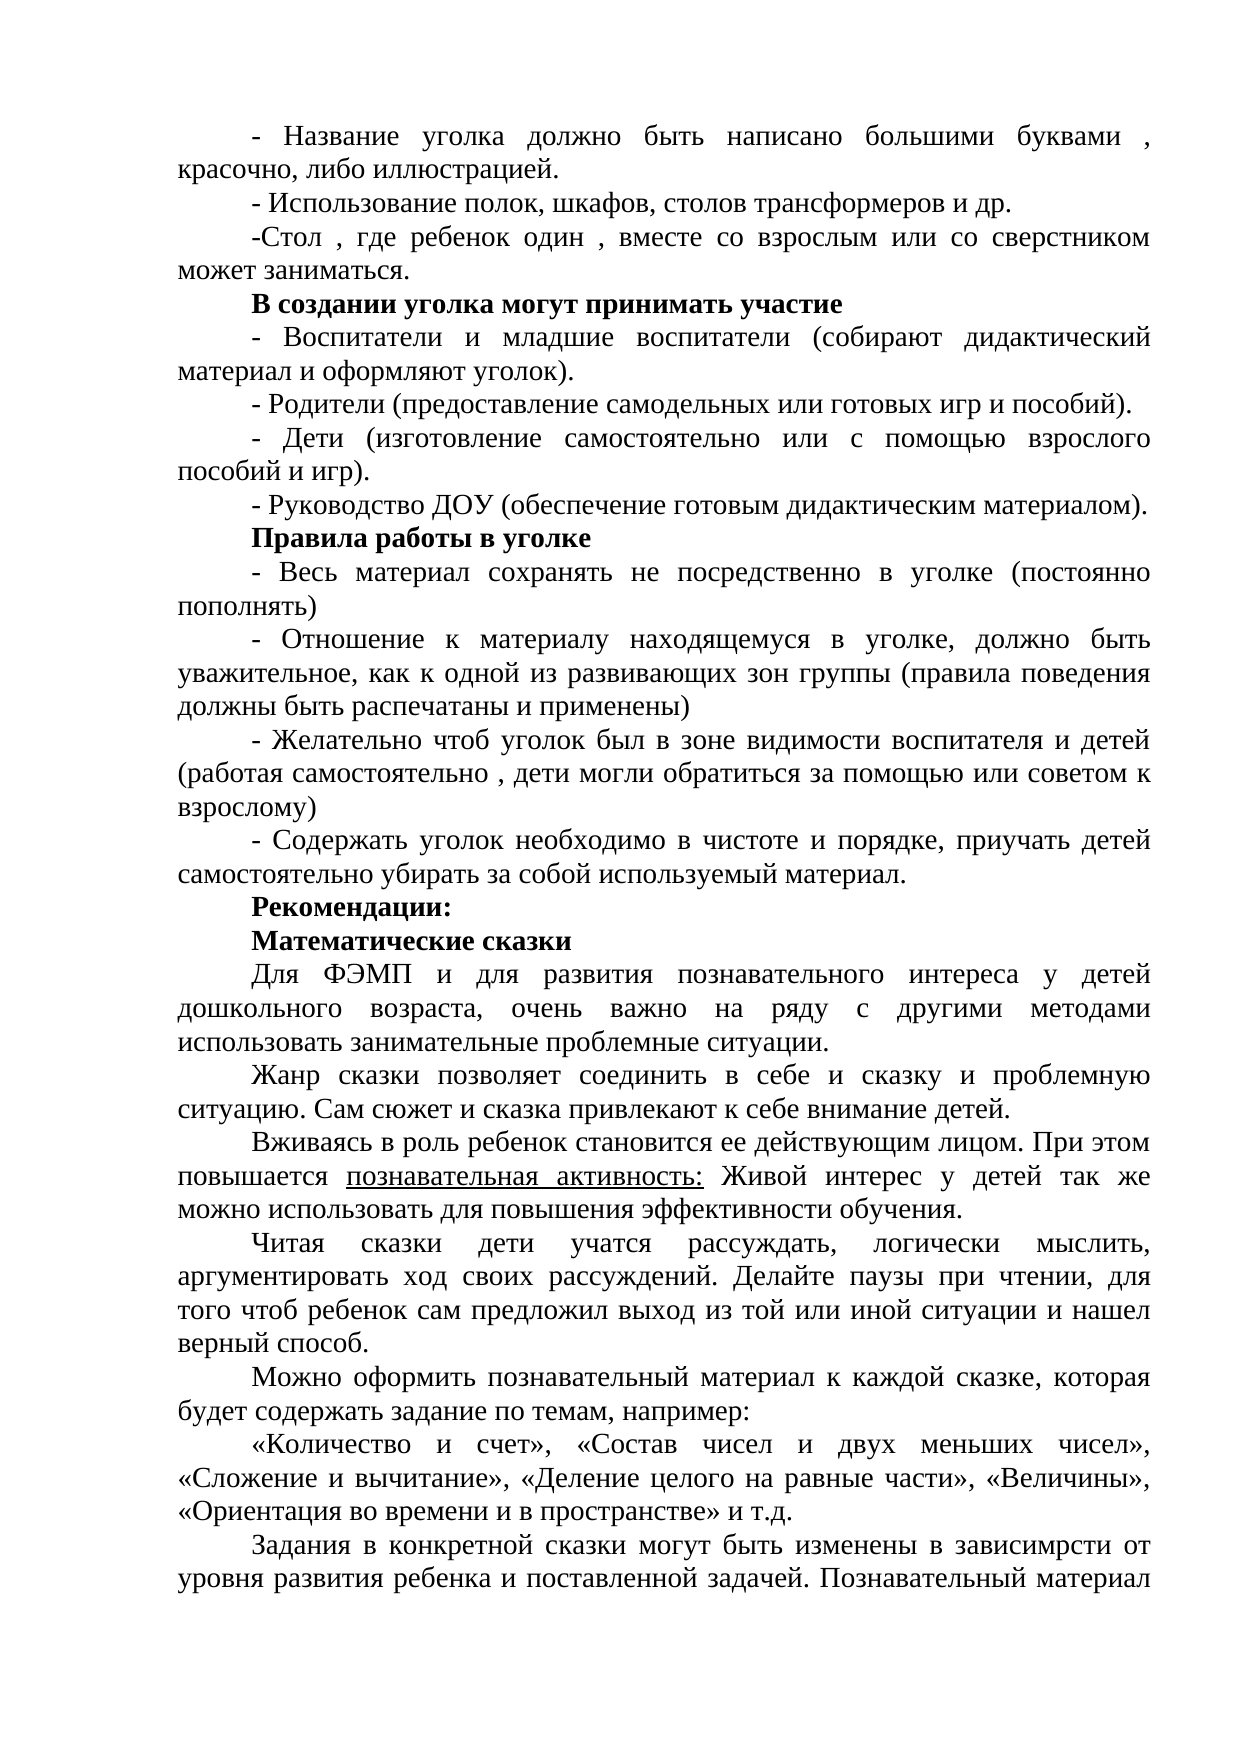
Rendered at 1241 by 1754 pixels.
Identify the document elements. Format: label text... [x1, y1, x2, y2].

text Читая сказки дети учатся рассуждать, логически мыслить, аргументировать ход своих рассуждений. Делайте паузы при чтении, для того чтоб ребенок сам предложил выход из той или иной ситуации и нашел верный способ. [177, 1225, 1152, 1359]
text Вживаясь в роль ребенок становится ее действующим лицом. При этом повышается познавательная активность: Живой интерес у детей так же можно использовать для повышения эффективности обучения. [177, 1124, 1152, 1225]
text -Стол , где ребенок один , вместе со взрослым или со сверстником может заниматься. [177, 219, 1152, 286]
text - Воспитатели и младшие воспитатели (собирают дидактический материал и оформляют уголок). [177, 319, 1152, 386]
text - Весь материал сохранять не посредственно в уголке (постоянно пополнять) [177, 554, 1152, 621]
text - Руководство ДОУ (обеспечение готовым дидактическим материалом). [177, 487, 1152, 521]
text - Содержать уголок необходимо в чистоте и порядке, приучать детей самостоятельно убирать за собой используемый материал. [177, 822, 1152, 889]
text - Родители (предоставление самодельных или готовых игр и пособий). [177, 386, 1152, 420]
text - Отношение к материалу находящемуся в уголке, должно быть уважительное, как к одной из развивающих зон группы (правила поведения должны быть распечатаны и применены) [177, 621, 1152, 722]
text Рекомендации: [177, 889, 1152, 923]
text Математические сказки [177, 923, 1152, 957]
text В создании уголка могут принимать участие [177, 286, 1152, 319]
text - Желательно чтоб уголок был в зоне видимости воспитателя и детей (работая самостоятельно , дети могли обратиться за помощью или советом к взрослому) [177, 722, 1152, 822]
text - Использование полок, шкафов, столов трансформеров и др. [177, 185, 1152, 219]
text Можно оформить познавательный материал к каждой сказке, которая будет содержать задание по темам, например: [177, 1359, 1152, 1426]
text Жанр сказки позволяет соединить в себе и сказку и проблемную ситуацию. Сам сюжет и сказка привлекают к себе внимание детей. [177, 1057, 1152, 1124]
text Для ФЭМП и для развития познавательного интереса у детей дошкольного возраста, очень важно на ряду с другими методами использовать занимательные проблемные ситуации. [177, 957, 1152, 1057]
text Правила работы в уголке [177, 521, 1152, 554]
text - Дети (изготовление самостоятельно или с помощью взрослого пособий и игр). [177, 420, 1152, 487]
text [177, 1527, 1152, 1594]
text «Количество и счет», «Состав чисел и двух меньших чисел», «Сложение и вычитание», «Деление целого на равные части», «Величины», «Ориентация во времени и в пространстве» и т.д. [177, 1426, 1152, 1527]
text - Название уголка должно быть написано большими буквами , красочно, либо иллюстрацией. [177, 118, 1152, 185]
